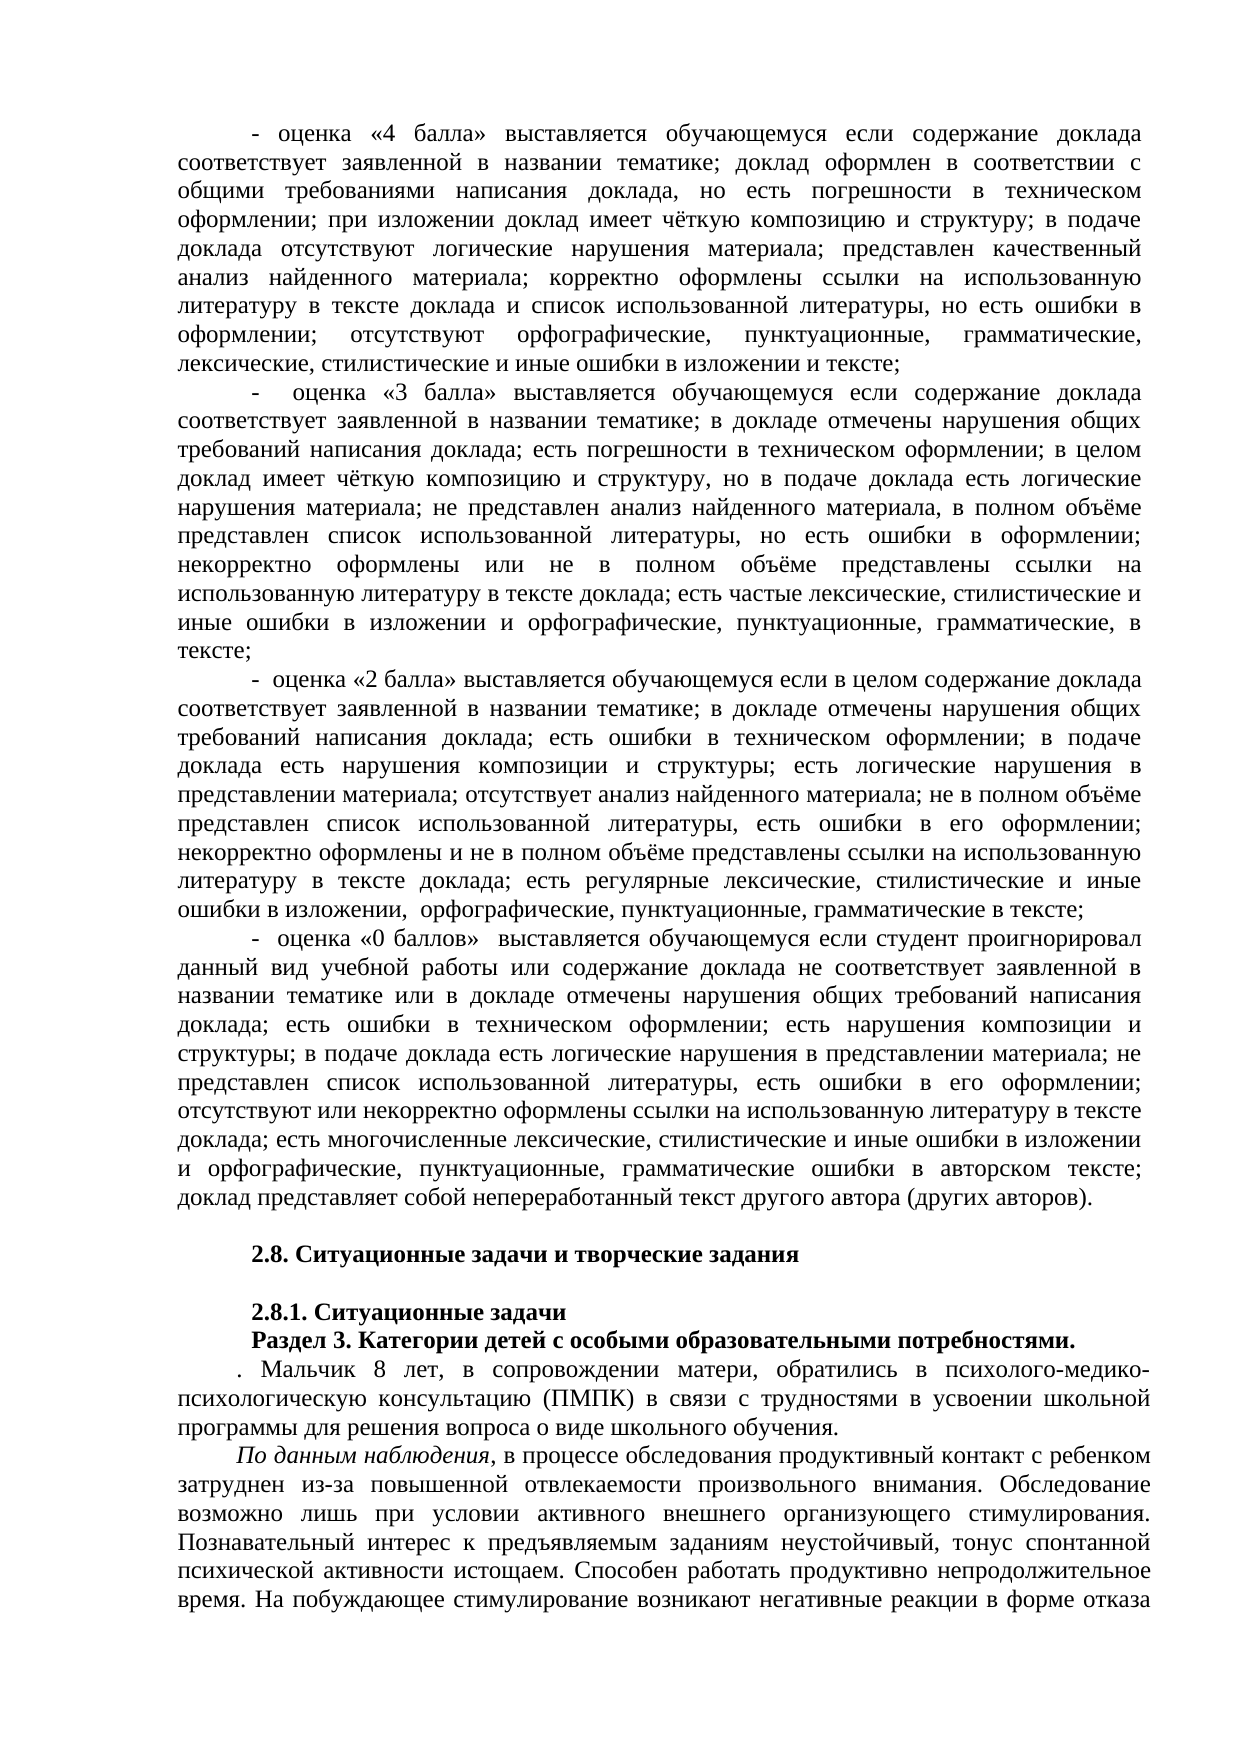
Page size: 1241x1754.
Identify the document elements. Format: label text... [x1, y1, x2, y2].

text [177, 1441, 1152, 1613]
text Раздел 3. Категории детей с особыми образовательными потребностями. [177, 1326, 1152, 1354]
text - оценка «3 балла» выставляется обучающемуся если содержание доклада соответствует заявленной в названии тематике; в докладе отмечены нарушения общих требований написания доклада; есть погрешности в техническом оформлении; в целом доклад имеет чёткую композицию и структуру, но в подаче доклада есть логические нарушения материала; не представлен анализ найденного материала, в полном объёме представлен список использованной литературы, но есть ошибки в оформлении; некорректно оформлены или не в полном объёме представлены ссылки на использованную литературу в тексте доклада; есть частые лексические, стилистические и иные ошибки в изложении и орфографические, пунктуационные, грамматические, в тексте; [177, 377, 1142, 664]
text - оценка «2 балла» выставляется обучающемуся если в целом содержание доклада соответствует заявленной в названии тематике; в докладе отмечены нарушения общих требований написания доклада; есть ошибки в техническом оформлении; в подаче доклада есть нарушения композиции и структуры; есть логические нарушения в представлении материала; отсутствует анализ найденного материала; не в полном объёме представлен список использованной литературы, есть ошибки в его оформлении; некорректно оформлены и не в полном объёме представлены ссылки на использованную литературу в тексте доклада; есть регулярные лексические, стилистические и иные ошибки в изложении, орфографические, пунктуационные, грамматические в тексте; [177, 664, 1142, 923]
text 2.8. Ситуационные задачи и творческие задания [177, 1239, 1152, 1268]
text . Мальчик 8 лет, в сопровождении матери, обратились в психолого-медико-психологическую консультацию (ПМПК) в связи с трудностями в усвоении школьной программы для решения вопроса о виде школьного обучения. [177, 1354, 1152, 1441]
text 2.8.1. Ситуационные задачи [177, 1297, 1152, 1326]
text - оценка «4 балла» выставляется обучающемуся если содержание доклада соответствует заявленной в названии тематике; доклад оформлен в соответствии с общими требованиями написания доклада, но есть погрешности в техническом оформлении; при изложении доклад имеет чёткую композицию и структуру; в подаче доклада отсутствуют логические нарушения материала; представлен качественный анализ найденного материала; корректно оформлены ссылки на использованную литературу в тексте доклада и список использованной литературы, но есть ошибки в оформлении; отсутствуют орфографические, пунктуационные, грамматические, лексические, стилистические и иные ошибки в изложении и тексте; [177, 118, 1142, 377]
text - оценка «0 баллов» выставляется обучающемуся если студент проигнорировал данный вид учебной работы или содержание доклада не соответствует заявленной в названии тематике или в докладе отмечены нарушения общих требований написания доклада; есть ошибки в техническом оформлении; есть нарушения композиции и структуры; в подаче доклада есть логические нарушения в представлении материала; не представлен список использованной литературы, есть ошибки в его оформлении; отсутствуют или некорректно оформлены ссылки на использованную литературу в тексте доклада; есть многочисленные лексические, стилистические и иные ошибки в изложении и орфографические, пунктуационные, грамматические ошибки в авторском тексте; доклад представляет собой непереработанный текст другого автора (других авторов). [177, 923, 1142, 1211]
